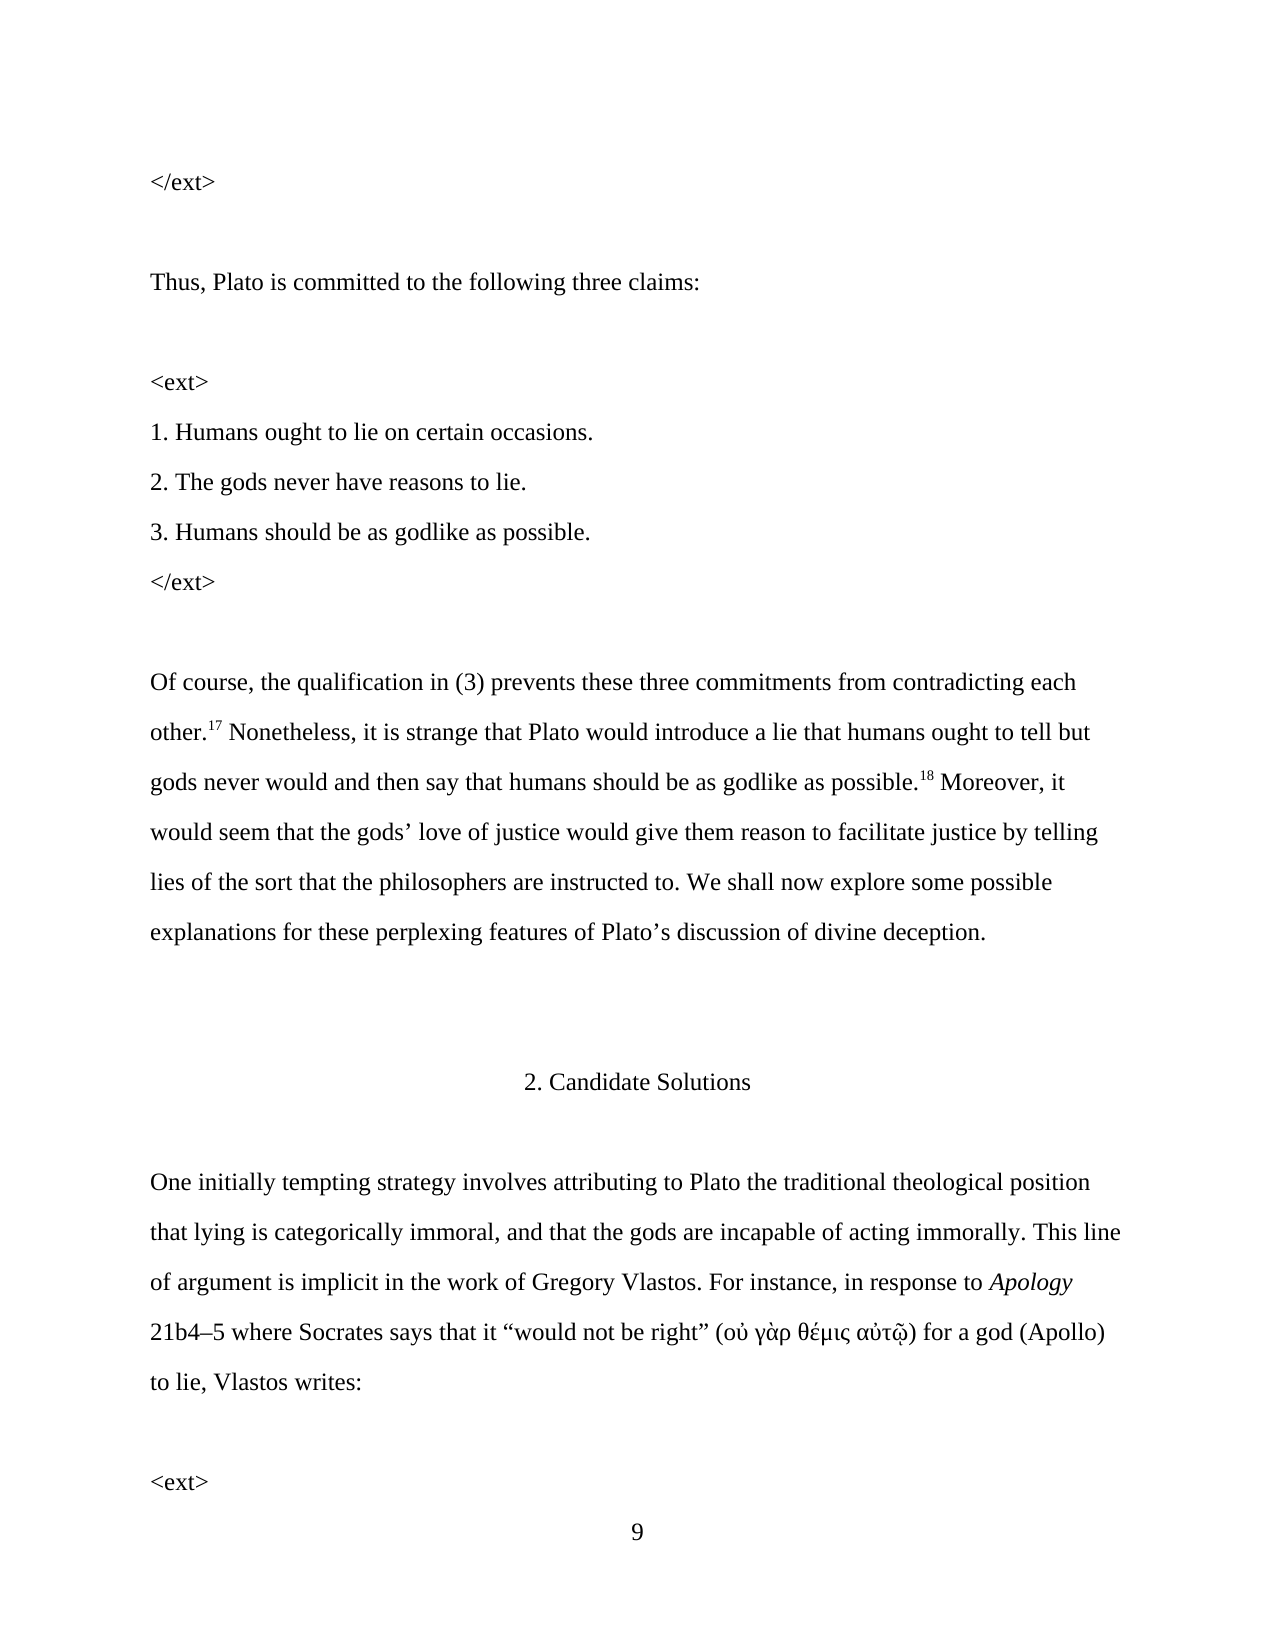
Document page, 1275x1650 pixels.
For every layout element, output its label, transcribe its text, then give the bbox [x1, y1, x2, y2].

text </ext> [150, 550, 1125, 600]
text <ext> [150, 1450, 1125, 1500]
text One initially tempting strategy involves attributing to Plato the traditional theological position that lying is categorically immoral, and that the gods are incapable of acting immorally. This line of argument is implicit in the work of Gregory Vlastos. For instance, in response to Apology 21b4–5 where Socrates says that it “would not be right” (οὐ γὰρ θέμις αὐτῷ) for a god (Apollo) to lie, Vlastos writes: [150, 1150, 1125, 1400]
text 3. Humans should be as godlike as possible. [150, 500, 1125, 550]
text Of course, the qualification in (3) prevents these three commitments from contradicting each other. Nonetheless, it is strange that Plato would introduce a lie that humans ought to tell but gods never would and then say that humans should be as godlike as possible. Moreover, it would seem that the gods’ love of justice would give them reason to facilitate justice by telling lies of the sort that the philosophers are instructed to. We shall now explore some possible explanations for these perplexing features of Plato’s discussion of divine deception. [150, 650, 1125, 950]
text 2. Candidate Solutions [150, 1050, 1125, 1100]
text 1. Humans ought to lie on certain occasions. [150, 400, 1125, 450]
text </ext> [150, 150, 1125, 200]
text 2. The gods never have reasons to lie. [150, 450, 1125, 500]
text Thus, Plato is committed to the following three claims: [150, 250, 1125, 300]
text <ext> [150, 350, 1125, 400]
